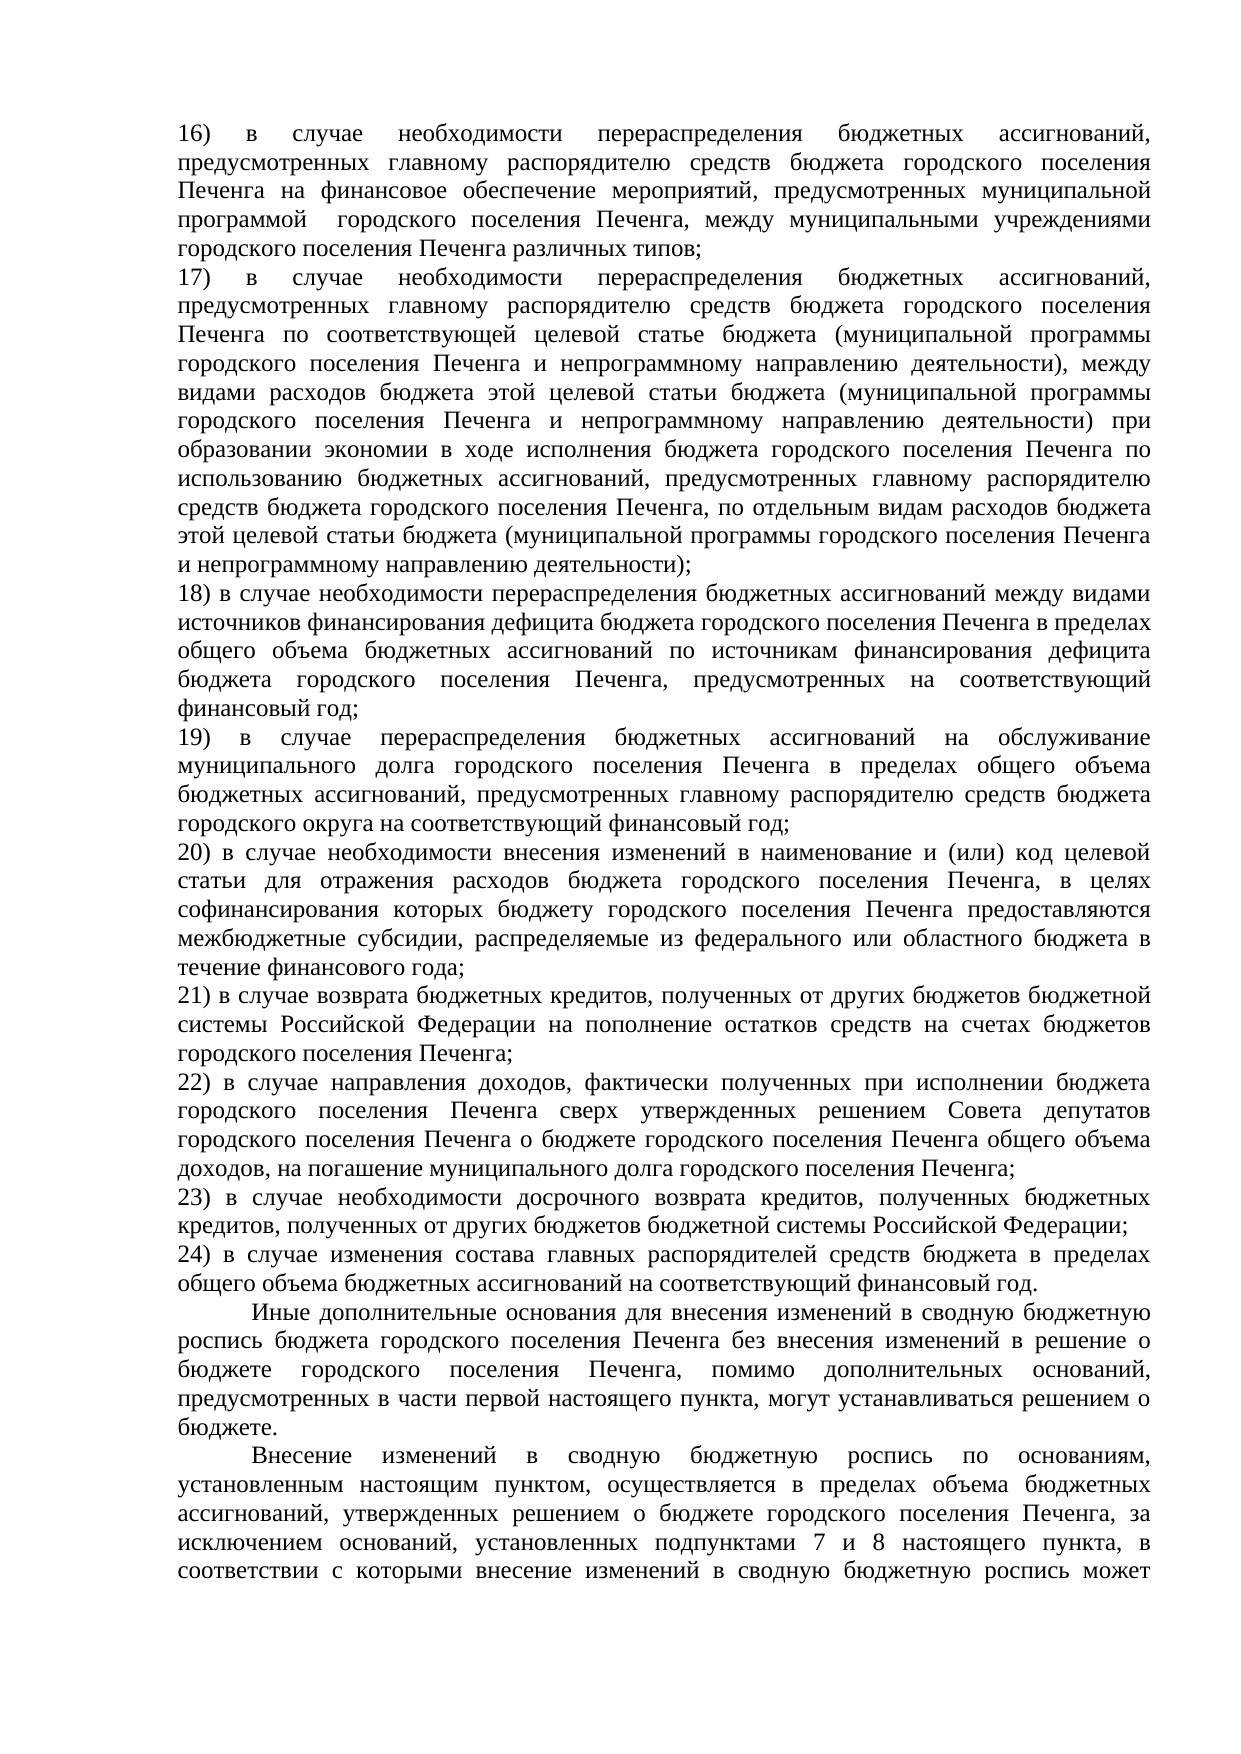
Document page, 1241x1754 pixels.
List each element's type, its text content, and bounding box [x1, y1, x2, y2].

text 23) в случае необходимости досрочного возврата кредитов, полученных бюджетных кредитов, полученных от других бюджетов бюджетной системы Российской Федерации; [177, 1182, 1152, 1239]
text Иные дополнительные основания для внесения изменений в сводную бюджетную роспись бюджета городского поселения Печенга без внесения изменений в решение о бюджете городского поселения Печенга, помимо дополнительных оснований, предусмотренных в части первой настоящего пункта, могут устанавливаться решением о бюджете. [177, 1297, 1152, 1441]
text 17) в случае необходимости перераспределения бюджетных ассигнований, предусмотренных главному распорядителю средств бюджета городского поселения Печенга по соответствующей целевой статье бюджета (муниципальной программы городского поселения Печенга и непрограммному направлению деятельности), между видами расходов бюджета этой целевой статьи бюджета (муниципальной программы городского поселения Печенга и непрограммному направлению деятельности) при образовании экономии в ходе исполнения бюджета городского поселения Печенга по использованию бюджетных ассигнований, предусмотренных главному распорядителю средств бюджета городского поселения Печенга, по отдельным видам расходов бюджета этой целевой статьи бюджета (муниципальной программы городского поселения Печенга и непрограммному направлению деятельности); [177, 262, 1152, 578]
text 19) в случае перераспределения бюджетных ассигнований на обслуживание муниципального долга городского поселения Печенга в пределах общего объема бюджетных ассигнований, предусмотренных главному распорядителю средств бюджета городского округа на соответствующий финансовый год; [177, 722, 1152, 837]
text 18) в случае необходимости перераспределения бюджетных ассигнований между видами источников финансирования дефицита бюджета городского поселения Печенга в пределах общего объема бюджетных ассигнований по источникам финансирования дефицита бюджета городского поселения Печенга, предусмотренных на соответствующий финансовый год; [177, 578, 1152, 722]
text 22) в случае направления доходов, фактически полученных при исполнении бюджета городского поселения Печенга сверх утвержденных решением Совета депутатов городского поселения Печенга о бюджете городского поселения Печенга общего объема доходов, на погашение муниципального долга городского поселения Печенга; [177, 1067, 1152, 1182]
text 24) в случае изменения состава главных распорядителей средств бюджета в пределах общего объема бюджетных ассигнований на соответствующий финансовый год. [177, 1239, 1152, 1297]
text 20) в случае необходимости внесения изменений в наименование и (или) код целевой статьи для отражения расходов бюджета городского поселения Печенга, в целях софинансирования которых бюджету городского поселения Печенга предоставляются межбюджетные субсидии, распределяемые из федерального или областного бюджета в течение финансового года; [177, 837, 1152, 981]
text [177, 1441, 1152, 1584]
text 16) в случае необходимости перераспределения бюджетных ассигнований, предусмотренных главному распорядителю средств бюджета городского поселения Печенга на финансовое обеспечение мероприятий, предусмотренных муниципальной программой городского поселения Печенга, между муниципальными учреждениями городского поселения Печенга различных типов; [177, 118, 1152, 262]
text 21) в случае возврата бюджетных кредитов, полученных от других бюджетов бюджетной системы Российской Федерации на пополнение остатков средств на счетах бюджетов городского поселения Печенга; [177, 981, 1152, 1067]
